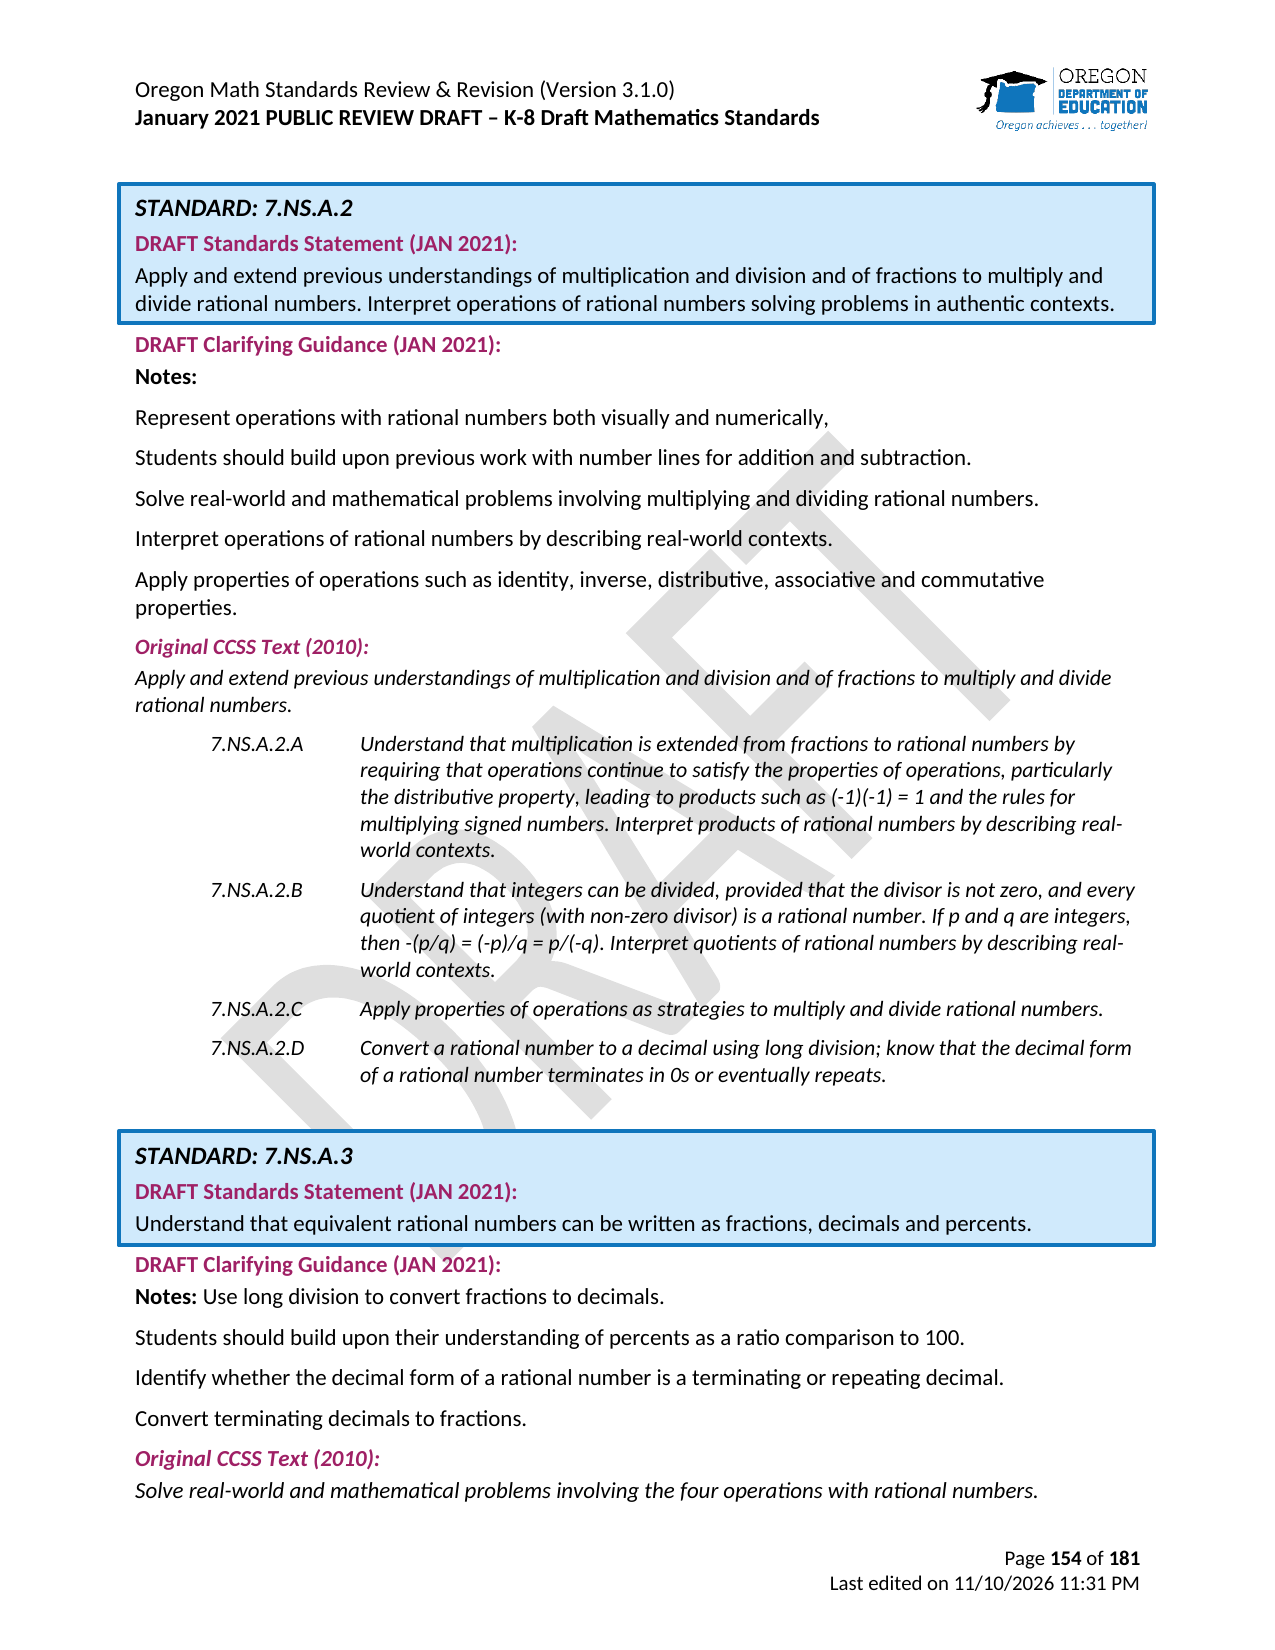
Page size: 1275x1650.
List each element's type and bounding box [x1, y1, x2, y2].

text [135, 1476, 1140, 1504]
picture [957, 48, 1168, 154]
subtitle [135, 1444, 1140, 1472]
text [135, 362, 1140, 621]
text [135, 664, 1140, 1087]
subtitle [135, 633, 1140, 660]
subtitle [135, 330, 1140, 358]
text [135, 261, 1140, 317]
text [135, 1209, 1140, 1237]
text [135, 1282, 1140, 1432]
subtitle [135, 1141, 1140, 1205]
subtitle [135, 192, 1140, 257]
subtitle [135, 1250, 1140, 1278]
